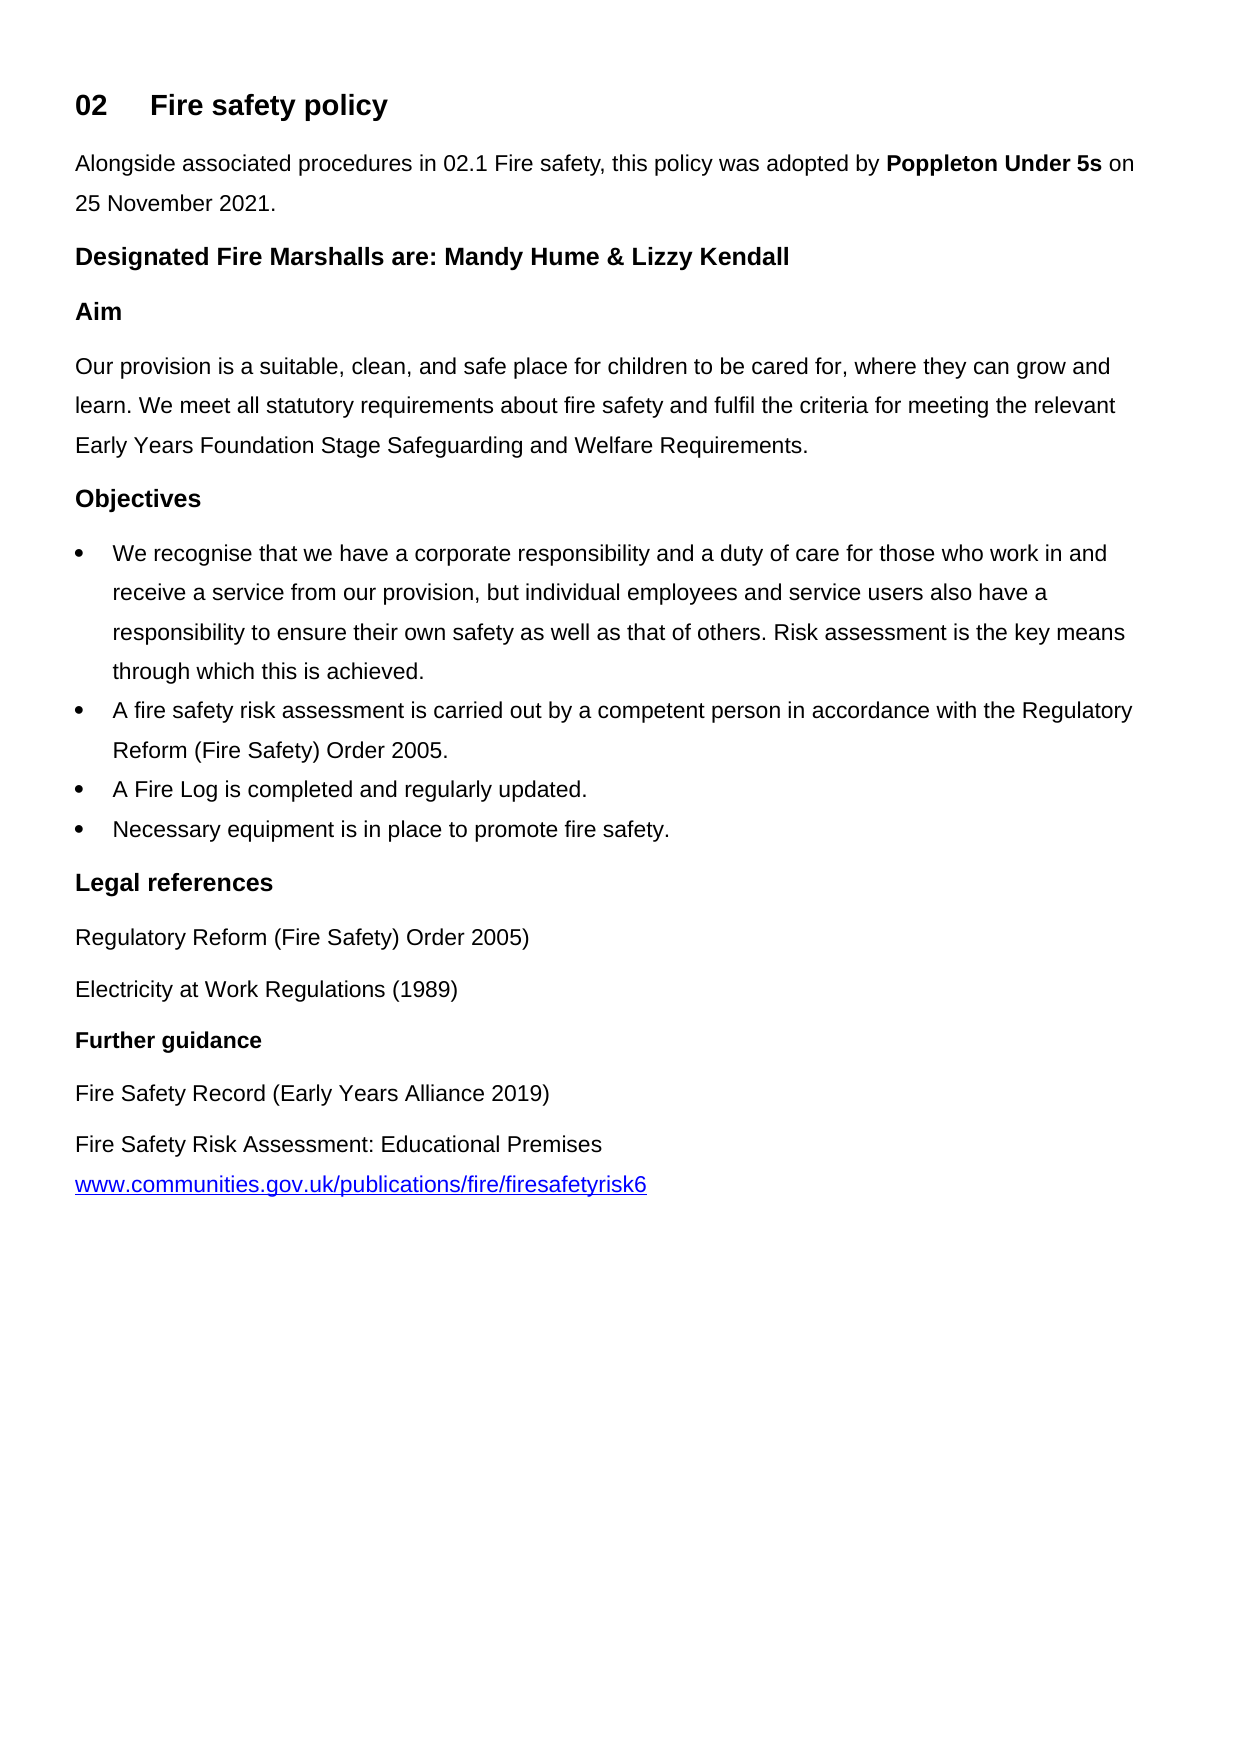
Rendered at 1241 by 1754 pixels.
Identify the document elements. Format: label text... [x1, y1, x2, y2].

text Fire Safety Risk Assessment: Educational Premises www.communities.gov.uk/publications/fire/firesafetyrisk6 [75, 1131, 1165, 1197]
subtitle Legal references [75, 868, 1165, 897]
text Electricity at Work Regulations (1989) [75, 976, 1165, 1002]
subtitle Aim [75, 297, 1165, 326]
list A fire safety risk assessment is carried out by a competent person in accordance with the Regulatory Reform (Fire Safety) Order 2005. [75, 697, 1165, 763]
text Our provision is a suitable, clean, and safe place for children to be cared for, where they can grow and learn. We meet all statutory requirements about fire safety and fulfil the criteria for meeting the relevant Early Years Foundation Stage Safeguarding and Welfare Requirements. [75, 353, 1165, 458]
list Necessary equipment is in place to promote fire safety. [75, 816, 1165, 842]
list We recognise that we have a corporate responsibility and a duty of care for those who work in and receive a service from our provision, but individual employees and service users also have a responsibility to ensure their own safety as well as that of others. Risk assessment is the key means through which this is achieved. [75, 539, 1165, 684]
subtitle Alongside associated procedures in 02.1 Fire safety, this policy was adopted by Poppleton Under 5s on 25 November 2021. [75, 150, 1165, 216]
subtitle 02 Fire safety policy [75, 87, 1165, 121]
list A Fire Log is completed and regularly updated. [75, 776, 1165, 803]
text Regulatory Reform (Fire Safety) Order 2005) [75, 923, 1165, 950]
text Objectives [75, 484, 1165, 513]
text Fire Safety Record (Early Years Alliance 2019) [75, 1079, 1165, 1106]
text Further guidance [75, 1027, 1165, 1054]
text Designated Fire Marshalls are: Mandy Hume & Lizzy Kendall [75, 242, 1165, 271]
